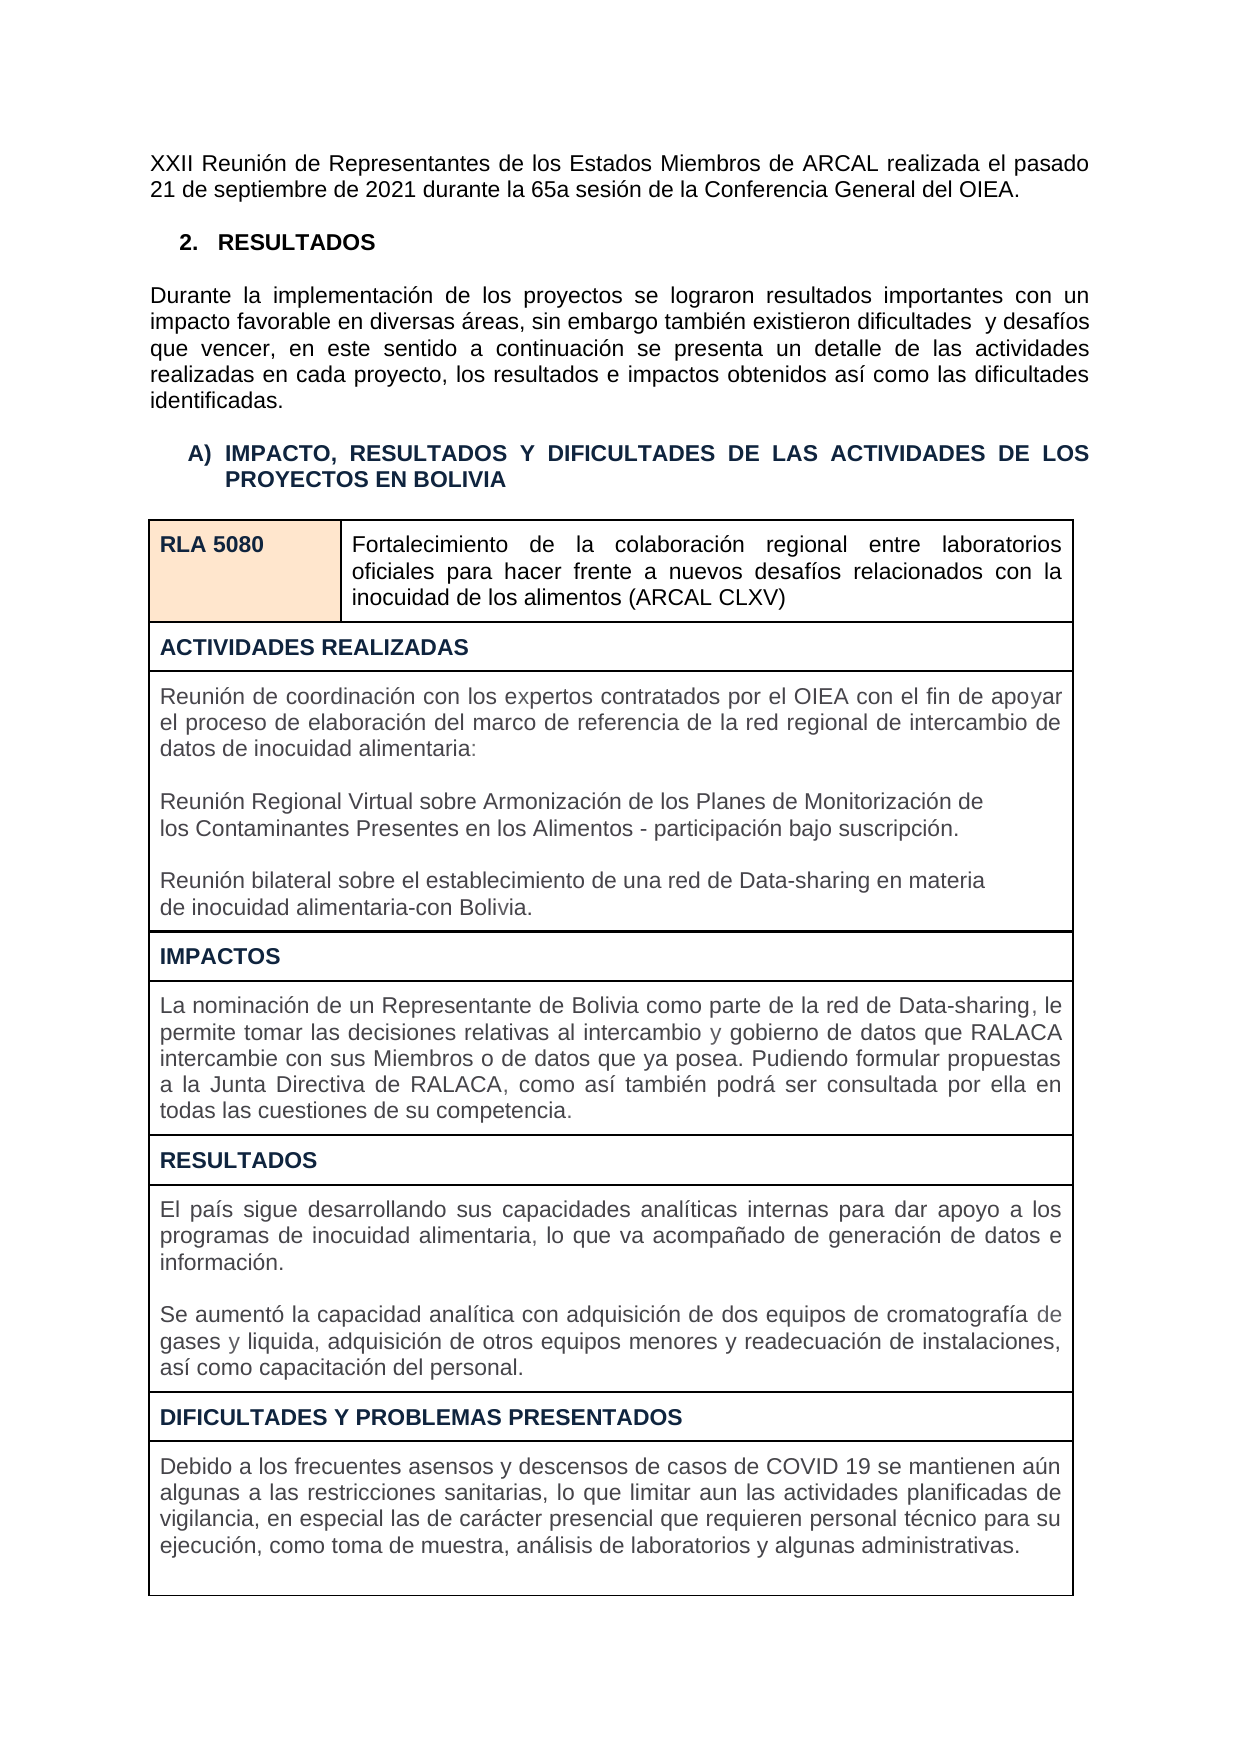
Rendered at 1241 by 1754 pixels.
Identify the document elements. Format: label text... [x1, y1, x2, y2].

table_cell RESULTADOS [150, 1136, 1072, 1183]
table_cell IMPACTOS [150, 933, 1072, 979]
table_cell La nominación de un Representante de Bolivia como parte de la red de Data-sharing, le permite tomar las decisiones relativas al intercambio y gobierno de datos que RALACA intercambie con sus Miembros o de datos que ya posea. Pudiendo formular propuestas a la Junta Directiva de RALACA, como así también podrá ser consultada por ella en todas las cuestiones de su competencia. [150, 982, 1072, 1134]
table_header Fortalecimiento de la colaboración regional entre laboratorios oficiales para hacer frente a nuevos desafíos relacionados con la inocuidad de los alimentos (ARCAL CLXV) [342, 521, 1072, 621]
table_cell DIFICULTADES Y PROBLEMAS PRESENTADOS [150, 1393, 1072, 1440]
list RESULTADOS [179, 229, 1090, 255]
table_header RLA 5080 [150, 521, 340, 621]
text Durante la implementación de los proyectos se lograron resultados importantes con un impacto favorable en diversas áreas, sin embargo también existieron dificultades y desafíos que vencer, en este sentido a continuación se presenta un detalle de las actividades realizadas en cada proyecto, los resultados e impactos obtenidos así como las dificultades identificadas. [150, 282, 1090, 413]
text XXII Reunión de Representantes de los Estados Miembros de ARCAL realizada el pasado 21 de septiembre de 2021 durante la 65a sesión de la Conferencia General del OIEA. [150, 150, 1090, 203]
table_cell Reunión de coordinación con los expertos contratados por el OIEA con el fin de apoyar el proceso de elaboración del marco de referencia de la red regional de intercambio de datos de inocuidad alimentaria: Reunión Regional Virtual sobre Armonización de los Planes de Monitorización de los Contaminantes Presentes en los Alimentos - participación bajo suscripción. Reunión bilateral sobre el establecimiento de una red de Data-sharing en materia de inocuidad alimentaria-con Bolivia. [150, 672, 1072, 930]
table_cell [150, 1442, 1072, 1595]
table_cell ACTIVIDADES REALIZADAS [150, 623, 1072, 670]
list IMPACTO, RESULTADOS Y DIFICULTADES DE LAS ACTIVIDADES DE LOS PROYECTOS EN BOLIVIA [187, 440, 1090, 493]
table_cell El país sigue desarrollando sus capacidades analíticas internas para dar apoyo a los programas de inocuidad alimentaria, lo que va acompañado de generación de datos e información. Se aumentó la capacidad analítica con adquisición de dos equipos de cromatografía de gases y liquida, adquisición de otros equipos menores y readecuación de instalaciones, así como capacitación del personal. [150, 1186, 1072, 1391]
